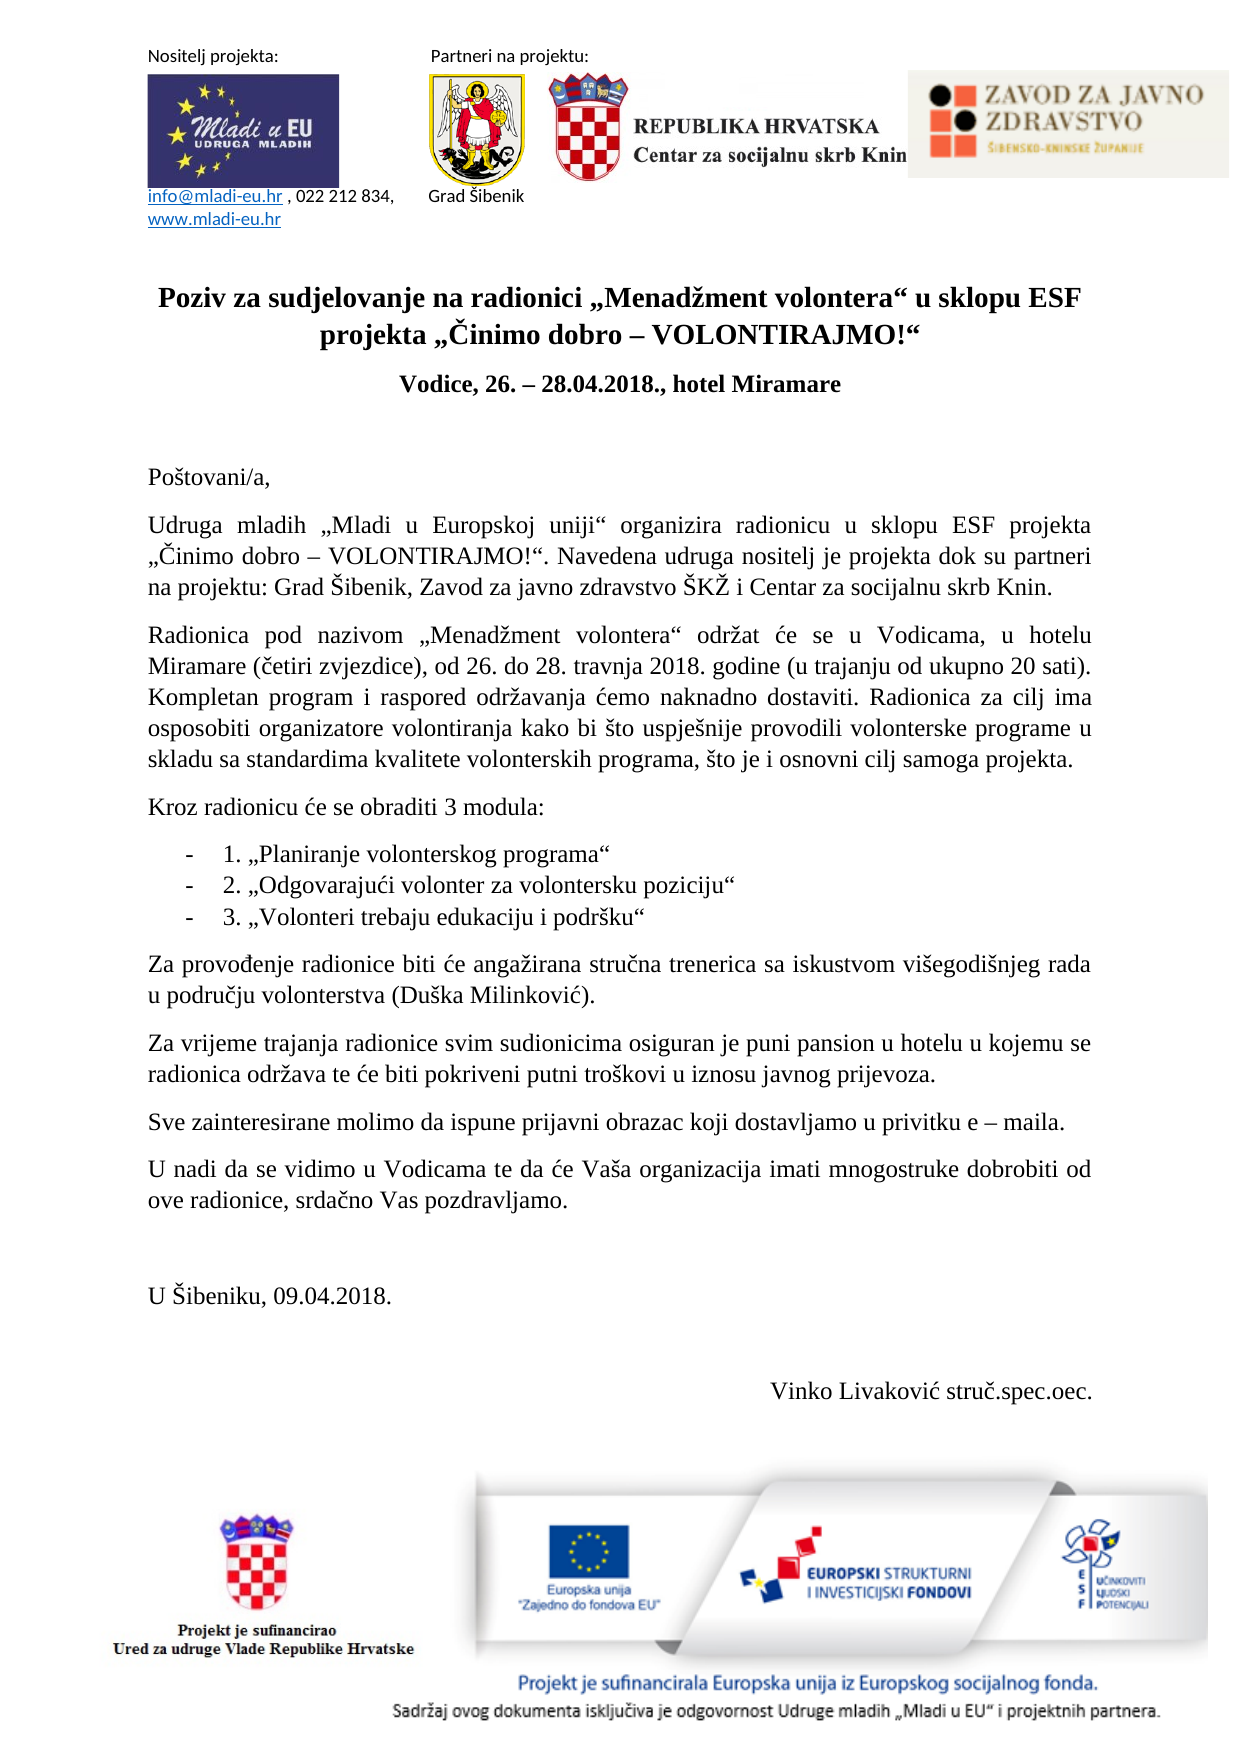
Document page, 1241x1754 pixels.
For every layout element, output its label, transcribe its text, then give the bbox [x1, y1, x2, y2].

text Vinko Livaković struč.spec.oec. [148, 1376, 1093, 1405]
list 2. „Odgovarajući volonter za volontersku poziciju“ [185, 871, 1093, 899]
list 3. „Volonteri trebaju edukaciju i podršku“ [185, 902, 1093, 930]
picture [99, 1402, 1208, 1727]
text Za vrijeme trajanja radionice svim sudionicima osiguran je puni pansion u hotelu u kojemu se radionica održava te će biti pokriveni putni troškovi u iznosu javnog prijevoza. [148, 1028, 1093, 1088]
text Poštovani/a, [148, 462, 1093, 491]
text U nadi da se vidimo u Vodicama te da će Vaša organizacija imati mnogostruke dobrobiti od ove radionice, srdačno Vas pozdravljamo. [148, 1154, 1093, 1214]
picture [147, 74, 340, 188]
text Vodice, 26. – 28.04.2018., hotel Miramare [148, 369, 1093, 398]
text Za provođenje radionice biti će angažirana stručna trenerica sa iskustvom višegodišnjeg rada u području volonterstva (Duška Milinković). [148, 949, 1093, 1009]
picture [543, 70, 1230, 184]
text Radionica pod nazivom „Menadžment volontera“ održat će se u Vodicama, u hotelu Miramare (četiri zvjezdice), od 26. do 28. travnja 2018. godine (u trajanju od ukupno 20 sati). Kompletan program i raspored održavanja ćemo naknadno dostaviti. Radionica za cilj ima osposobiti organizatore volontiranja kako bi što uspješnije provodili volonterske programe u skladu sa standardima kvalitete volonterskih programa, što je i osnovni cilj samoga projekta. [148, 620, 1093, 773]
text U Šibeniku, 09.04.2018. [148, 1281, 1093, 1310]
text Sve zainteresirane molimo da ispune prijavni obrazac koji dostavljamo u privitku e – maila. [148, 1107, 1093, 1136]
text Poziv za sudjelovanje na radionici „Menadžment volontera“ u sklopu ESF projekta „Činimo dobro – VOLONTIRAJMO!“ [148, 281, 1093, 350]
picture [424, 72, 531, 188]
list 1. „Planiranje volonterskog programa“ [185, 839, 1093, 868]
text Udruga mladih „Mladi u Europskoj uniji“ organizira radionicu u sklopu ESF projekta „Činimo dobro – VOLONTIRAJMO!“. Navedena udruga nositelj je projekta dok su partneri na projektu: Grad Šibenik, Zavod za javno zdravstvo ŠKŽ i Centar za socijalnu skrb Knin. [148, 510, 1093, 601]
text Kroz radionicu će se obraditi 3 modula: [148, 792, 1093, 821]
